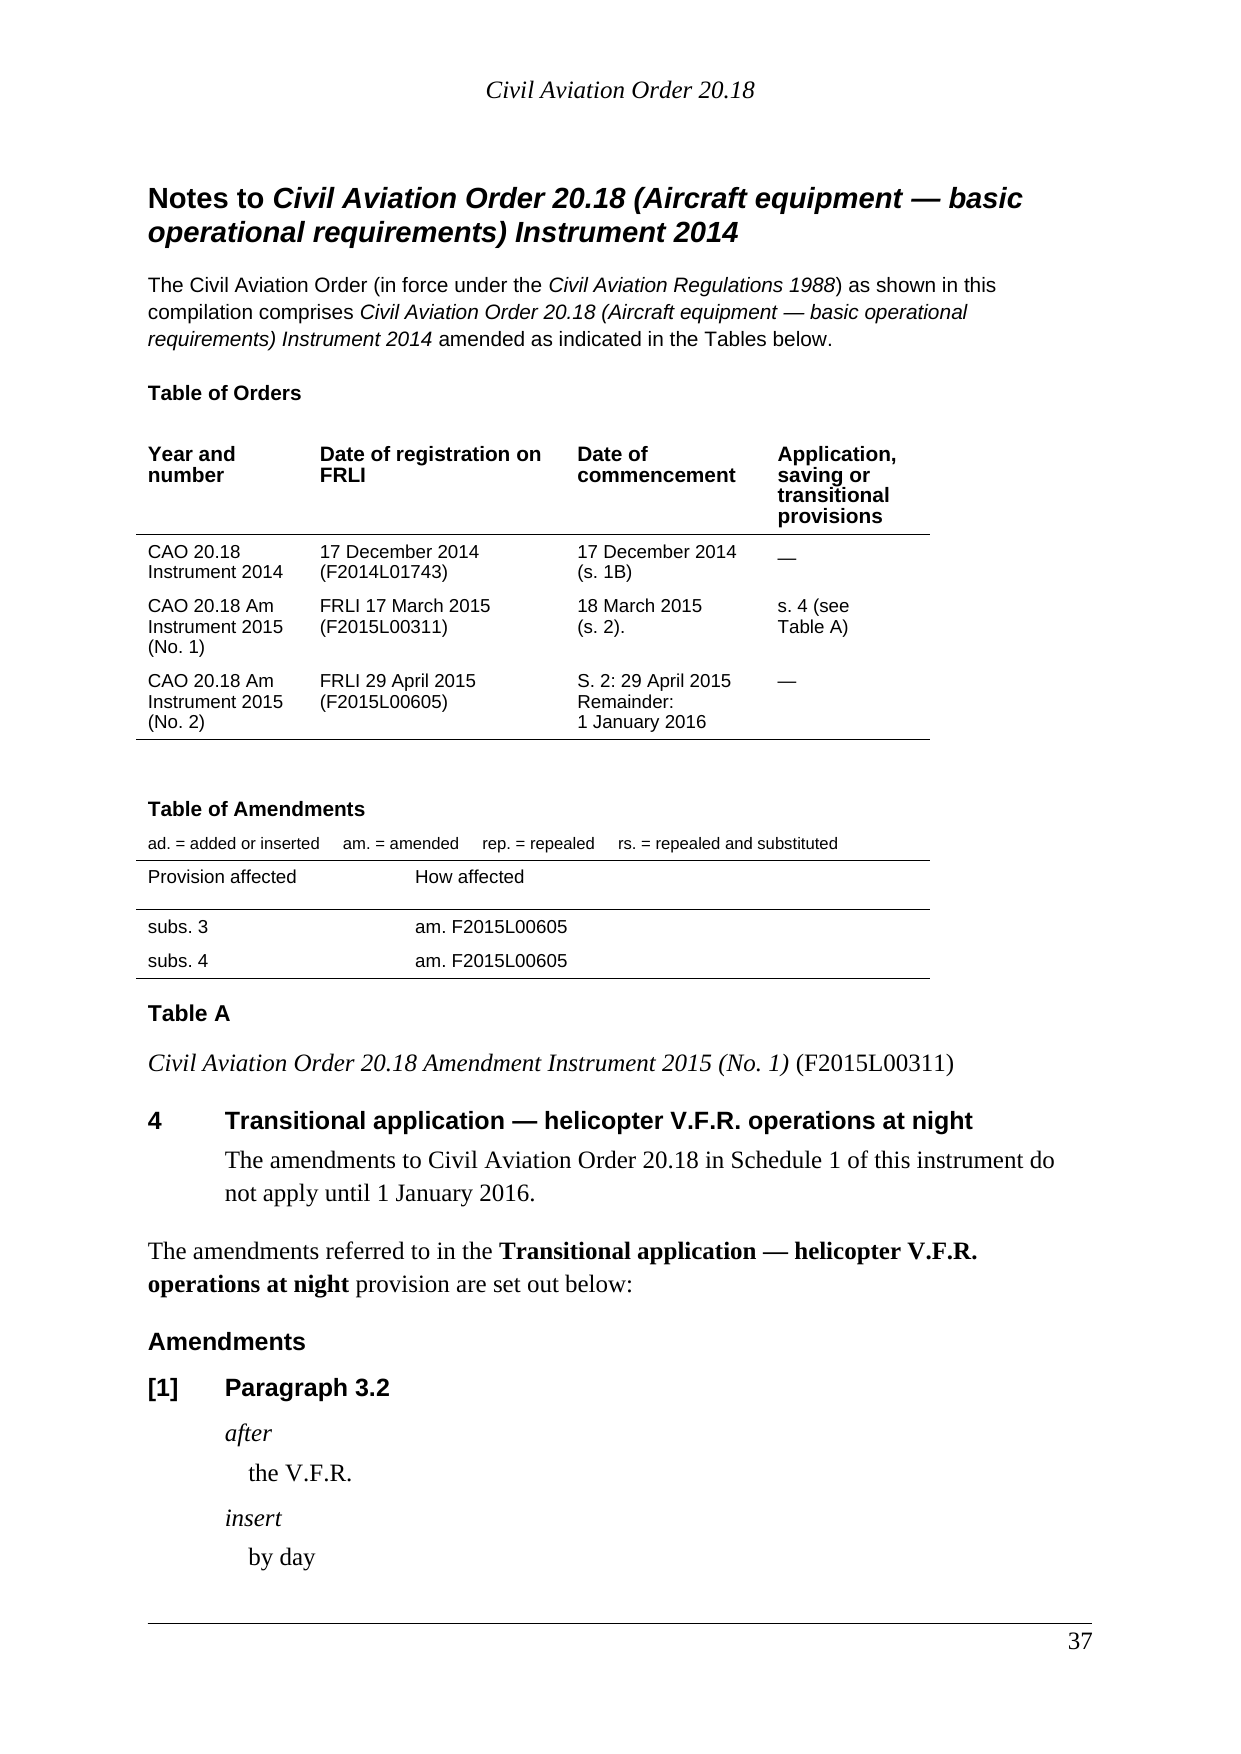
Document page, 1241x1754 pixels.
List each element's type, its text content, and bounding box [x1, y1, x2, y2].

table_cell Provision affected [136, 861, 404, 909]
text insert [224, 1503, 1092, 1532]
subtitle Amendments [148, 1327, 1092, 1356]
text The amendments referred to in the Transitional application — helicopter V.F.R. operations at night provision are set out below: [148, 1236, 1092, 1298]
table_header Application, saving or transitional provisions [766, 432, 930, 534]
table_cell — [766, 535, 930, 589]
table_cell subs. 4 [136, 944, 404, 978]
text [1] Paragraph 3.2 [148, 1373, 1092, 1402]
text Table A [148, 1000, 1092, 1027]
table_cell am. F2015L00605 [404, 910, 930, 944]
text the V.F.R. [248, 1458, 1092, 1486]
table_cell s. 4 (see Table A) [766, 589, 930, 664]
table_header Table of Amendments ad. = added or inserted am. = amended rep. = repealed rs. = repealed and substituted [136, 793, 930, 860]
table_cell CAO 20.18 Instrument 2014 [136, 535, 308, 589]
table_header Date of registration on FRLI [308, 432, 566, 534]
table_header Date of commencement [566, 432, 766, 534]
text after [224, 1418, 1092, 1447]
subtitle 4 Transitional application — helicopter V.F.R. operations at night [148, 1106, 1092, 1135]
text by day [248, 1542, 1092, 1571]
table_header Year and number [136, 432, 308, 534]
table_cell CAO 20.18 Am Instrument 2015 (No. 2) [136, 664, 308, 739]
table_cell — [766, 664, 930, 739]
table_cell CAO 20.18 Am Instrument 2015 (No. 1) [136, 589, 308, 664]
table_cell 17 December 2014 (F2014L01743) [308, 535, 566, 589]
table_cell 17 December 2014 (s. 1B) [566, 535, 766, 589]
text The Civil Aviation Order (in force under the Civil Aviation Regulations 1988) as shown in this compilation comprises Civil Aviation Order 20.18 (Aircraft equipment — basic operational requirements) Instrument 2014 amended as indicated in the Tables below. [148, 269, 1092, 351]
table_cell How affected [404, 861, 930, 909]
table_cell S. 2: 29 April 2015 Remainder: 1 January 2016 [566, 664, 766, 739]
text The amendments to Civil Aviation Order 20.18 in Schedule 1 of this instrument do not apply until 1 January 2016. [118, 1145, 1092, 1207]
table_cell FRLI 29 April 2015 (F2015L00605) [308, 664, 566, 739]
subtitle Table of Orders [148, 376, 1092, 407]
table_cell 18 March 2015 (s. 2). [566, 589, 766, 664]
table_cell subs. 3 [136, 910, 404, 944]
text Civil Aviation Order 20.18 Amendment Instrument 2015 (No. 1) (F2015L00311) [148, 1048, 1092, 1077]
table_cell am. F2015L00605 [404, 944, 930, 978]
table_cell FRLI 17 March 2015 (F2015L00311) [308, 589, 566, 664]
text Notes to Civil Aviation Order 20.18 (Aircraft equipment — basic operational requirements) Instrument 2014 [148, 182, 1092, 249]
